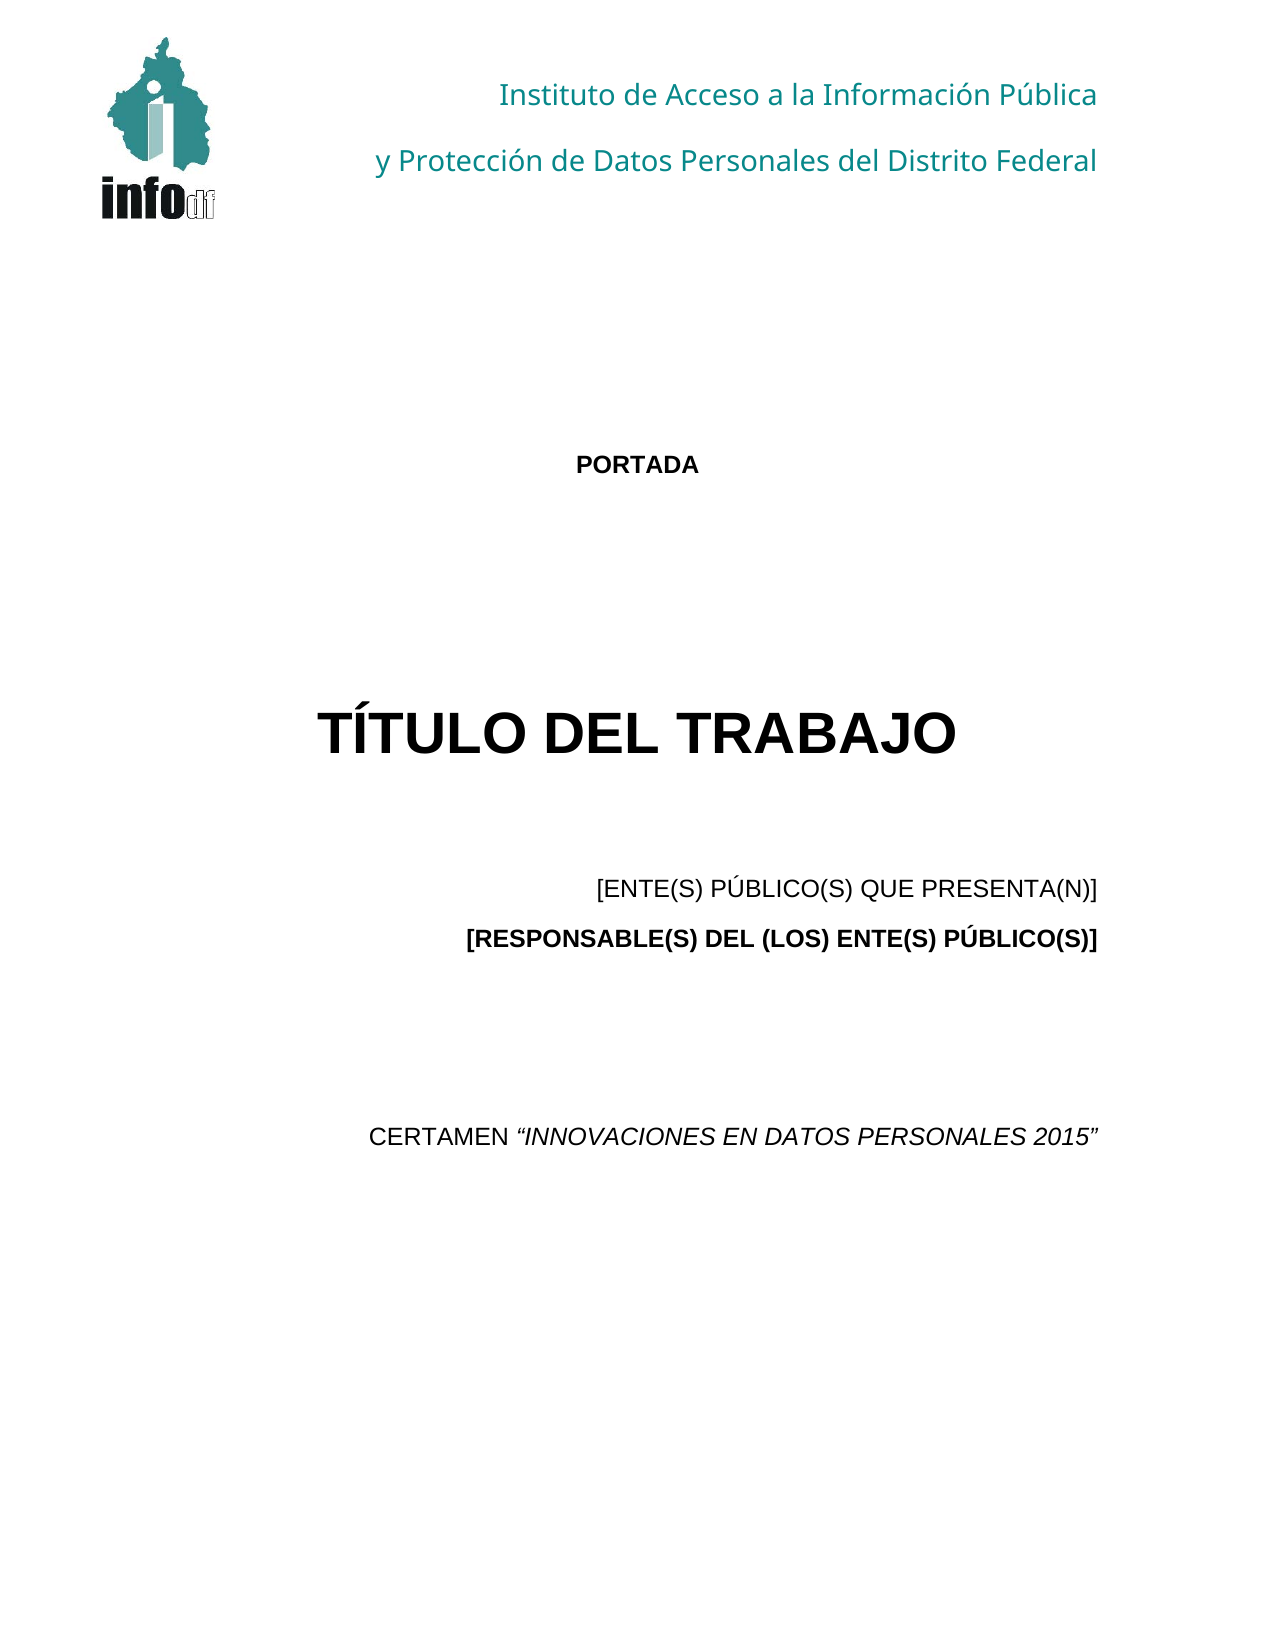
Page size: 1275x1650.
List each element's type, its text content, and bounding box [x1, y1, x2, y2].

text [RESPONSABLE(S) DEL (LOS) ENTE(S) PÚBLICO(S)] [177, 924, 1098, 953]
text TÍTULO DEL TRABAJO [177, 698, 1098, 766]
text CERTAMEN “INNOVACIONES EN DATOS PERSONALES 2015” [177, 1122, 1098, 1151]
text PORTADA [177, 451, 1098, 479]
picture [102, 37, 215, 221]
text [ENTE(S) PÚBLICO(S) QUE PRESENTA(N)] [177, 874, 1098, 903]
